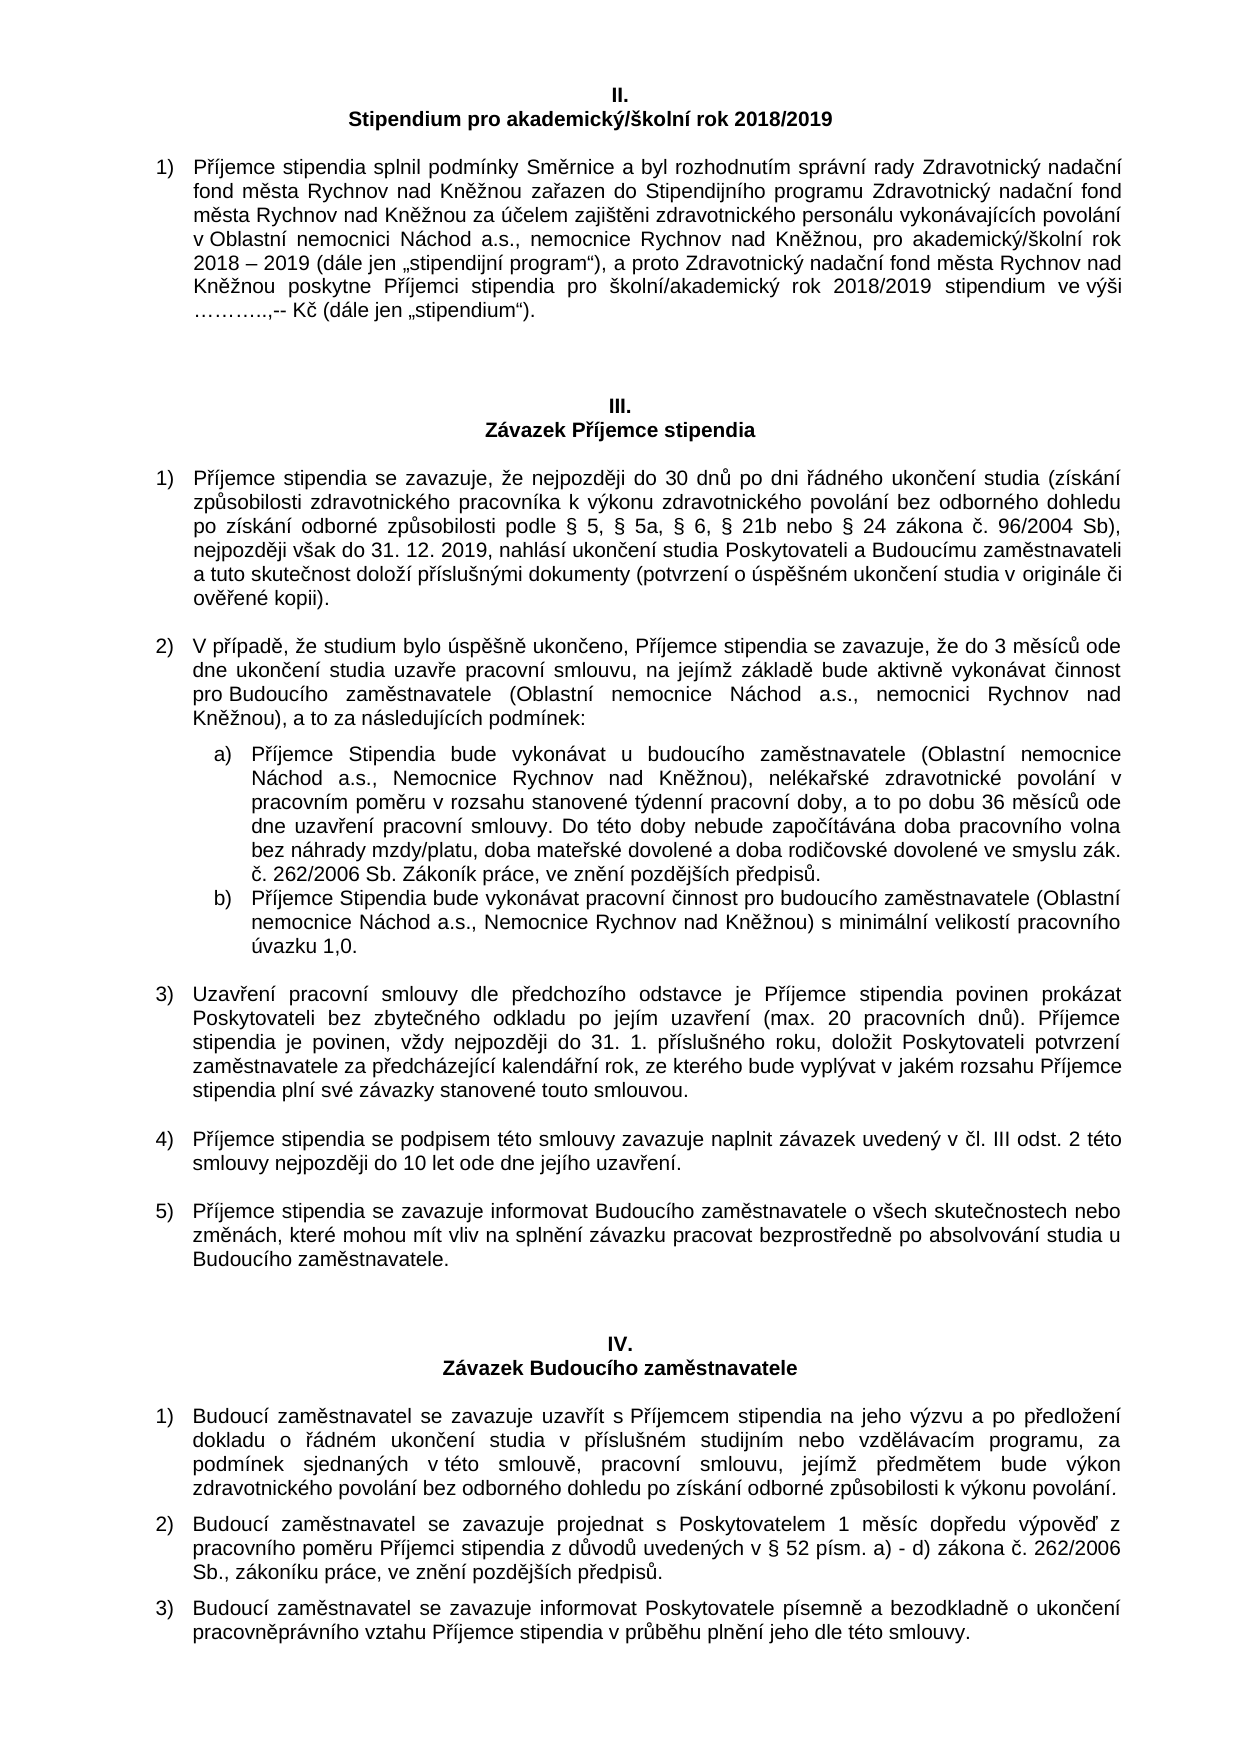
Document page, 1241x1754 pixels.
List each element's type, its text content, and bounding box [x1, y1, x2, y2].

text Závazek Budoucího zaměstnavatele [118, 1356, 1122, 1379]
list Příjemce stipendia se podpisem této smlouvy zavazuje naplnit závazek uvedený v čl. III odst. 2 této smlouvy nejpozději do 10 let ode dne jejího uzavření. [155, 1126, 1122, 1174]
text II. [118, 83, 1122, 107]
list Budoucí zaměstnavatel se zavazuje uzavřít s Příjemcem stipendia na jeho výzvu a po předložení dokladu o řádném ukončení studia v příslušném studijním nebo vzdělávacím programu, za podmínek sjednaných v této smlouvě, pracovní smlouvu, jejímž předmětem bude výkon zdravotnického povolání bez odborného dohledu po získání odborné způsobilosti k výkonu povolání. [155, 1403, 1122, 1499]
list Příjemce stipendia se zavazuje, že nejpozději do 30 dnů po dni řádného ukončení studia (získání způsobilosti zdravotnického pracovníka k výkonu zdravotnického povolání bez odborného dohledu po získání odborné způsobilosti podle § 5, § 5a, § 6, § 21b nebo § 24 zákona č. 96/2004 Sb), nejpozději však do 31. 12. 2019, nahlásí ukončení studia Poskytovateli a Budoucímu zaměstnavateli a tuto skutečnost doloží příslušnými dokumenty (potvrzení o úspěšném ukončení studia v originále či ověřené kopii). [156, 466, 1122, 610]
list Budoucí zaměstnavatel se zavazuje informovat Poskytovatele písemně a bezodkladně o ukončení pracovněprávního vztahu Příjemce stipendia v průběhu plnění jeho dle této smlouvy. [155, 1596, 1122, 1644]
text IV. [118, 1332, 1122, 1356]
list V případě, že studium bylo úspěšně ukončeno, Příjemce stipendia se zavazuje, že do 3 měsíců ode dne ukončení studia uzavře pracovní smlouvu, na jejímž základě bude aktivně vykonávat činnost pro Budoucího zaměstnavatele (Oblastní nemocnice Náchod a.s., nemocnici Rychnov nad Kněžnou), a to za následujících podmínek: [155, 634, 1122, 729]
list Příjemce stipendia splnil podmínky Směrnice a byl rozhodnutím správní rady Zdravotnický nadační fond města Rychnov nad Kněžnou zařazen do Stipendijního programu Zdravotnický nadační fond města Rychnov nad Kněžnou za účelem zajištěni zdravotnického personálu vykonávajících povolání v Oblastní nemocnici Náchod a.s., nemocnice Rychnov nad Kněžnou, pro akademický/školní rok 2018 – 2019 (dále jen „stipendijní program“), a proto Zdravotnický nadační fond města Rychnov nad Kněžnou poskytne Příjemci stipendia pro školní/akademický rok 2018/2019 stipendium ve výši ………..,-- Kč (dále jen „stipendium“). [156, 154, 1122, 322]
text III. [118, 394, 1122, 418]
list Příjemce Stipendia bude vykonávat pracovní činnost pro budoucího zaměstnavatele (Oblastní nemocnice Náchod a.s., Nemocnice Rychnov nad Kněžnou) s minimální velikostí pracovního úvazku 1,0. [213, 886, 1122, 958]
list Budoucí zaměstnavatel se zavazuje projednat s Poskytovatelem 1 měsíc dopředu výpověď z pracovního poměru Příjemci stipendia z důvodů uvedených v § 52 písm. a) - d) zákona č. 262/2006 Sb., zákoníku práce, ve znění pozdějších předpisů. [155, 1512, 1122, 1584]
text Stipendium pro akademický/školní rok 2018/2019 [118, 107, 1122, 131]
list Uzavření pracovní smlouvy dle předchozího odstavce je Příjemce stipendia povinen prokázat Poskytovateli bez zbytečného odkladu po jejím uzavření (max. 20 pracovních dnů). Příjemce stipendia je povinen, vždy nejpozději do 31. 1. příslušného roku, doložit Poskytovateli potvrzení zaměstnavatele za předcházející kalendářní rok, ze kterého bude vyplývat v jakém rozsahu Příjemce stipendia plní své závazky stanovené touto smlouvou. [155, 982, 1122, 1101]
list Příjemce Stipendia bude vykonávat u budoucího zaměstnavatele (Oblastní nemocnice Náchod a.s., Nemocnice Rychnov nad Kněžnou), nelékařské zdravotnické povolání v pracovním poměru v rozsahu stanovené týdenní pracovní doby, a to po dobu 36 měsíců ode dne uzavření pracovní smlouvy. Do této doby nebude započítávána doba pracovního volna bez náhrady mzdy/platu, doba mateřské dovolené a doba rodičovské dovolené ve smyslu zák. č. 262/2006 Sb. Zákoník práce, ve znění pozdějších předpisů. [213, 742, 1122, 886]
list Příjemce stipendia se zavazuje informovat Budoucího zaměstnavatele o všech skutečnostech nebo změnách, které mohou mít vliv na splnění závazku pracovat bezprostředně po absolvování studia u Budoucího zaměstnavatele. [155, 1199, 1122, 1271]
text Závazek Příjemce stipendia [118, 418, 1122, 442]
